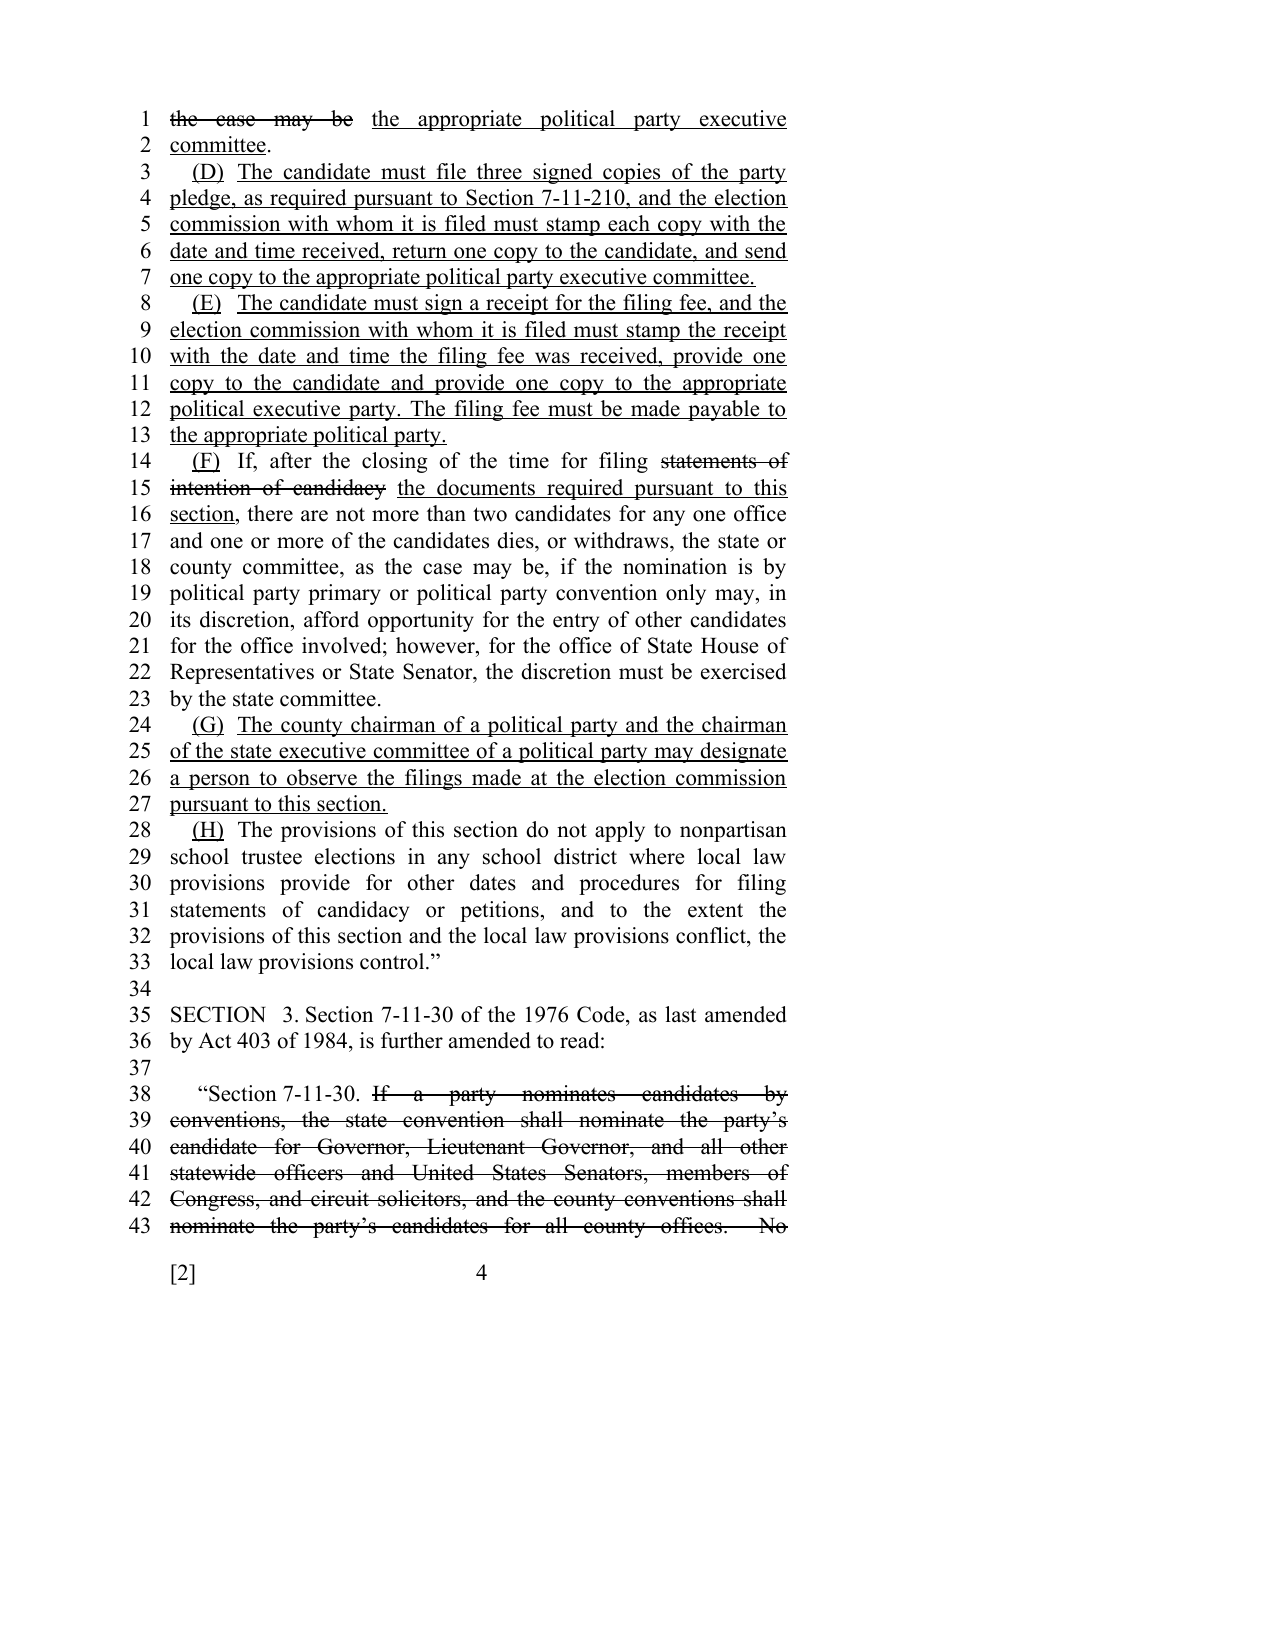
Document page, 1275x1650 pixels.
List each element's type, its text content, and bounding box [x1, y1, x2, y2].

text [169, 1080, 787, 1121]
text (G) The county chairman of a political party and the chairman of the state executive committee of a political party may designate a person to observe the filings made at the election commission pursuant to this section. [169, 711, 787, 760]
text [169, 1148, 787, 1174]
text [169, 105, 787, 158]
text (F) If, after the closing of the time for filing statements of intention of candidacy the documents required pursuant to this section, there are not more than two candidates for any one office and one or more of the candidates dies, or withdraws, the state or county committee, as the case may be, if the nomination is by political party primary or political party convention only may, in its discretion, afford opportunity for the entry of other candidates for the office involved; however, for the office of State House of Representatives or State Senator, the discretion must be exercised by the state committee. [169, 448, 787, 711]
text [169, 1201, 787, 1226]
text (G) The county chairman of a political party and the chairman of the state executive committee of a political party may designate a person to observe the filings made at the election commission pursuant to this section. [169, 761, 787, 787]
text (D) The candidate must file three signed copies of the party pledge, as required pursuant to Section 7-11-210, and the election commission with whom it is filed must stamp each copy with the date and time received, return one copy to the candidate, and send one copy to the appropriate political party executive committee. [169, 158, 787, 207]
text (H) The provisions of this section do not apply to nonpartisan school trustee elections in any school district where local law provisions provide for other dates and procedures for filing statements of candidacy or petitions, and to the extent the provisions of this section and the local law provisions conflict, the local law provisions control.” [169, 817, 787, 975]
text SECTION 3. Section 7-11-30 of the 1976 Code, as last amended by Act 403 of 1984, is further amended to read: [169, 1001, 787, 1054]
text (E) The candidate must sign a receipt for the filing fee, and the election commission with whom it is filed must stamp the receipt with the date and time the filing fee was received, provide one copy to the candidate and provide one copy to the appropriate political executive party. The filing fee must be made payable to the appropriate political party. [169, 289, 787, 339]
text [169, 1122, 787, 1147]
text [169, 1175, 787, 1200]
text (G) The county chairman of a political party and the chairman of the state executive committee of a political party may designate a person to observe the filings made at the election commission pursuant to this section. [169, 788, 787, 817]
